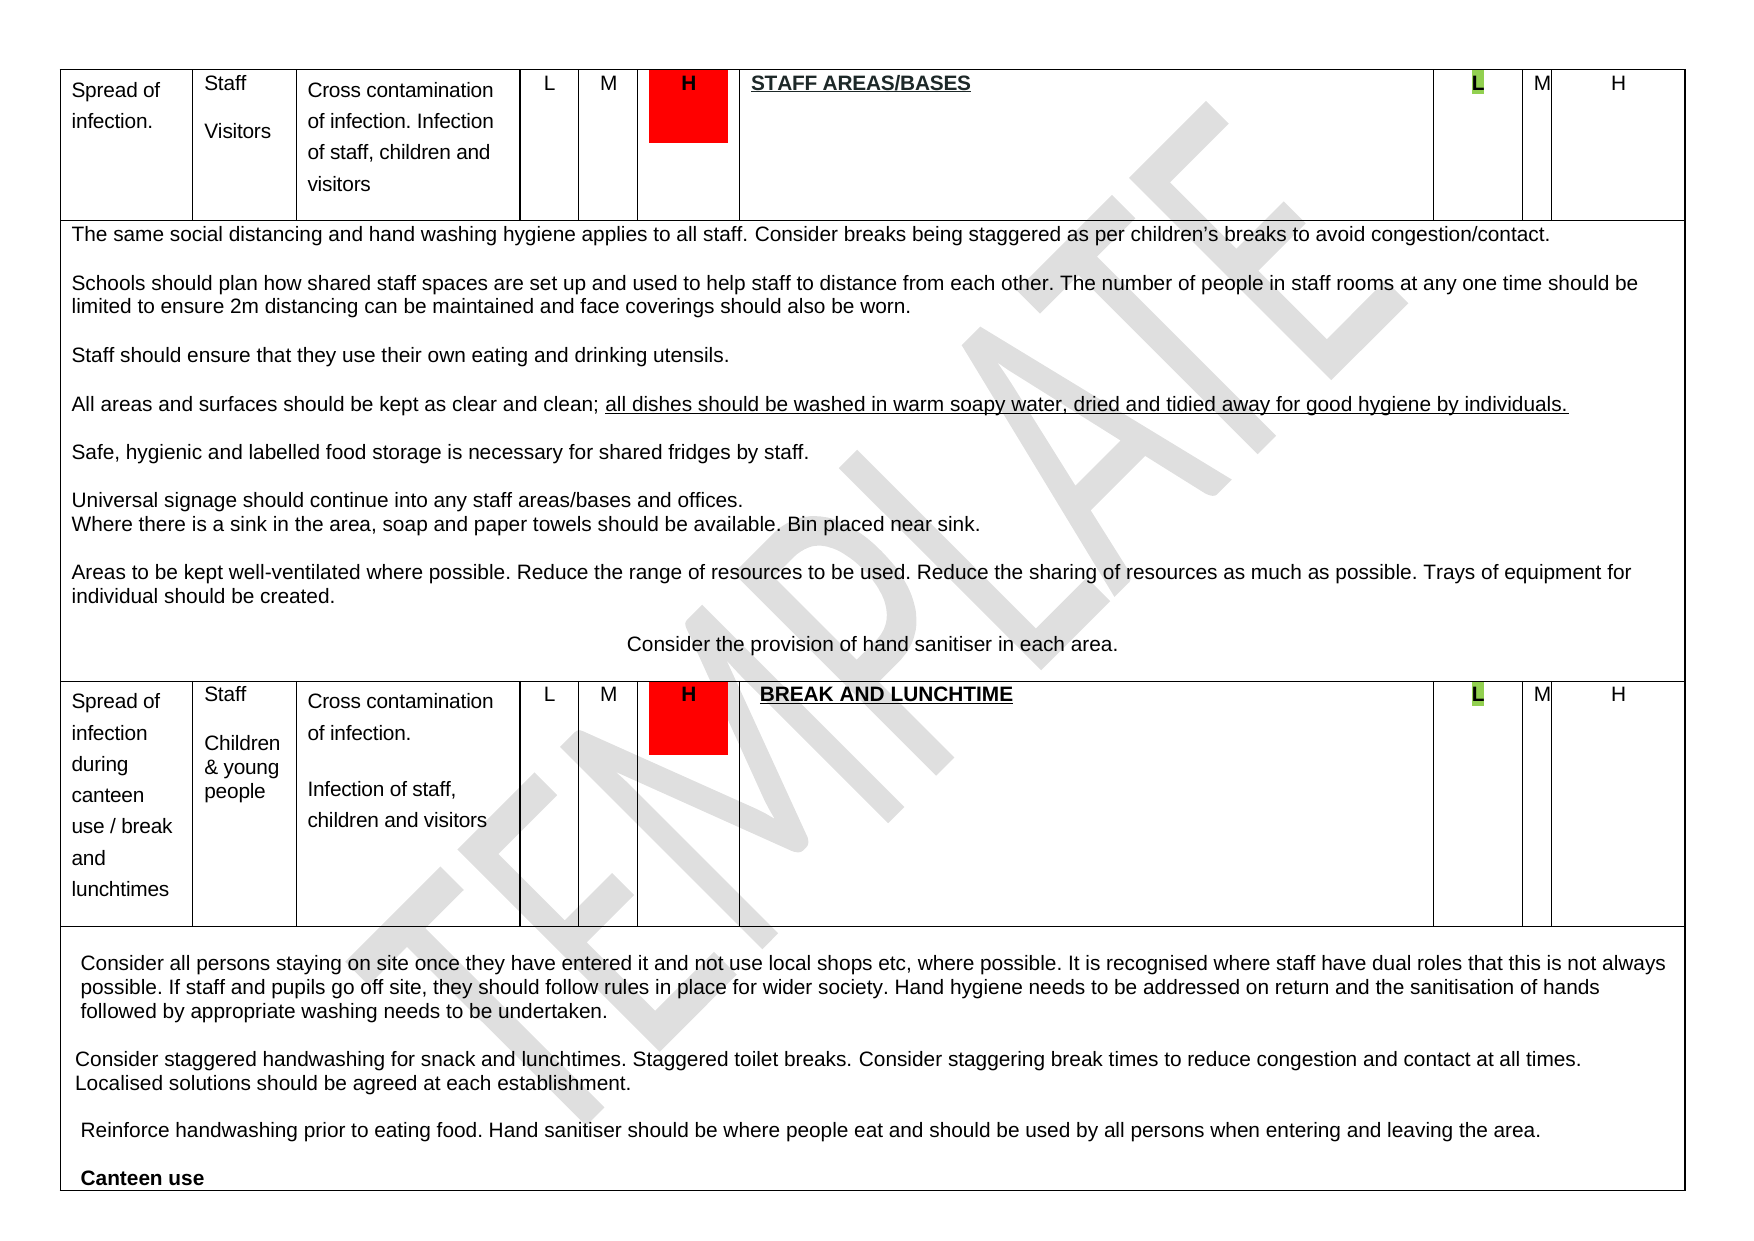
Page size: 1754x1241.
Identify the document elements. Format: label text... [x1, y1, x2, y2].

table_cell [61, 927, 1684, 1190]
table_cell M [1523, 70, 1551, 220]
table_cell Staff Children & young people [193, 682, 296, 926]
table_cell Cross contamination of infection. Infection of staff, children and visitors [297, 70, 519, 220]
table_cell M [579, 70, 637, 220]
table_cell Cross contamination of infection. Infection of staff, children and visitors [297, 682, 519, 926]
table_cell M [1523, 682, 1551, 926]
table_cell Spread of infection during canteen use / break and lunchtimes [61, 682, 192, 926]
table_cell L [521, 682, 578, 926]
table_cell H [638, 682, 739, 926]
table_cell L [1434, 70, 1522, 220]
table_cell L [1434, 682, 1522, 926]
table_cell M [579, 682, 637, 926]
table_cell STAFF AREAS/BASES [740, 70, 1433, 220]
table_cell Staff Visitors [193, 70, 296, 220]
table_cell Spread of infection. [61, 70, 192, 220]
table_cell The same social distancing and hand washing hygiene applies to all staff. Consider breaks being staggered as per children’s breaks to avoid congestion/contact. Schools should plan how shared staff spaces are set up and used to help staff to distance from each other. The number of people in staff rooms at any one time should be limited to ensure 2m distancing can be maintained and face coverings should also be worn. Staff should ensure that they use their own eating and drinking utensils. All areas and surfaces should be kept as clear and clean; all dishes should be washed in warm soapy water, dried and tidied away for good hygiene by individuals. Safe, hygienic and labelled food storage is necessary for shared fridges by staff. Universal signage should continue into any staff areas/bases and offices. Where there is a sink in the area, soap and paper towels should be available. Bin placed near sink. Areas to be kept well-ventilated where possible. Reduce the range of resources to be used. Reduce the sharing of resources as much as possible. Trays of equipment for individual should be created. Consider the provision of hand sanitiser in each area. [61, 221, 1684, 681]
table_cell H [1552, 682, 1684, 926]
table_cell BREAK AND LUNCHTIME [740, 682, 1433, 926]
table_cell L [521, 70, 578, 220]
table_cell H [1552, 70, 1684, 220]
table_cell H [638, 70, 739, 220]
